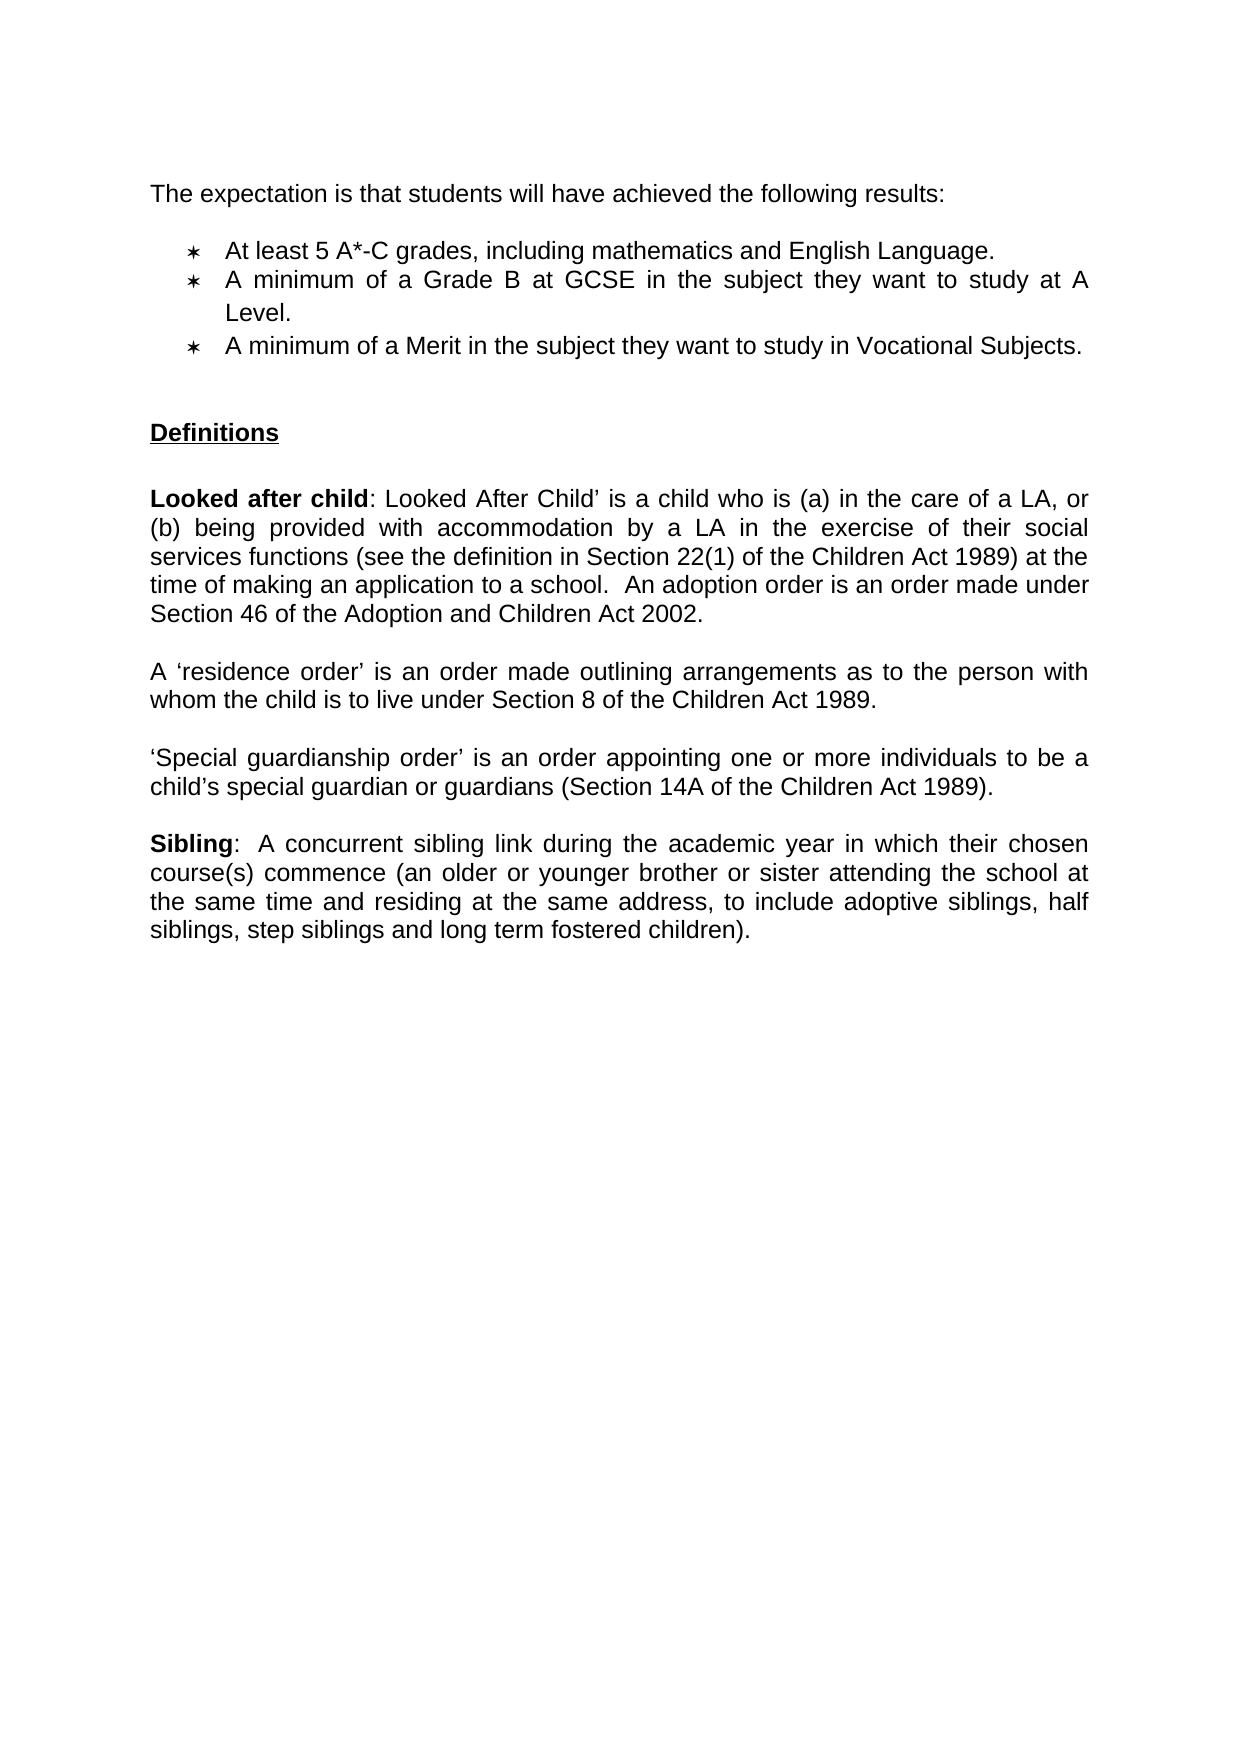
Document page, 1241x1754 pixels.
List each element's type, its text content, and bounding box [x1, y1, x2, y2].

text ‘Special guardianship order’ is an order appointing one or more individuals to be a child’s special guardian or guardians (Section 14A of the Children Act 1989). [150, 743, 1090, 801]
list At least 5 A*-C grades, including mathematics and English Language. [187, 236, 1090, 265]
list A minimum of a Merit in the subject they want to study in Vocational Subjects. [187, 331, 1090, 360]
text A ‘residence order’ is an order made outlining arrangements as to the person with whom the child is to live under Section 8 of the Children Act 1989. [150, 657, 1090, 714]
text Sibling: A concurrent sibling link during the academic year in which their chosen course(s) commence (an older or younger brother or sister attending the school at the same time and residing at the same address, to include adoptive siblings, half siblings, step siblings and long term fostered children). [150, 829, 1090, 944]
text Definitions [150, 418, 1090, 447]
text Looked after child: Looked After Child’ is a child who is (a) in the care of a LA, or (b) being provided with accommodation by a LA in the exercise of their social services functions (see the definition in Section 22(1) of the Children Act 1989) at the time of making an application to a school. An adoption order is an order made under Section 46 of the Adoption and Children Act 2002. [150, 484, 1090, 628]
list A minimum of a Grade B at GCSE in the subject they want to study at A Level. [187, 265, 1090, 327]
text The expectation is that students will have achieved the following results: [150, 179, 1090, 207]
